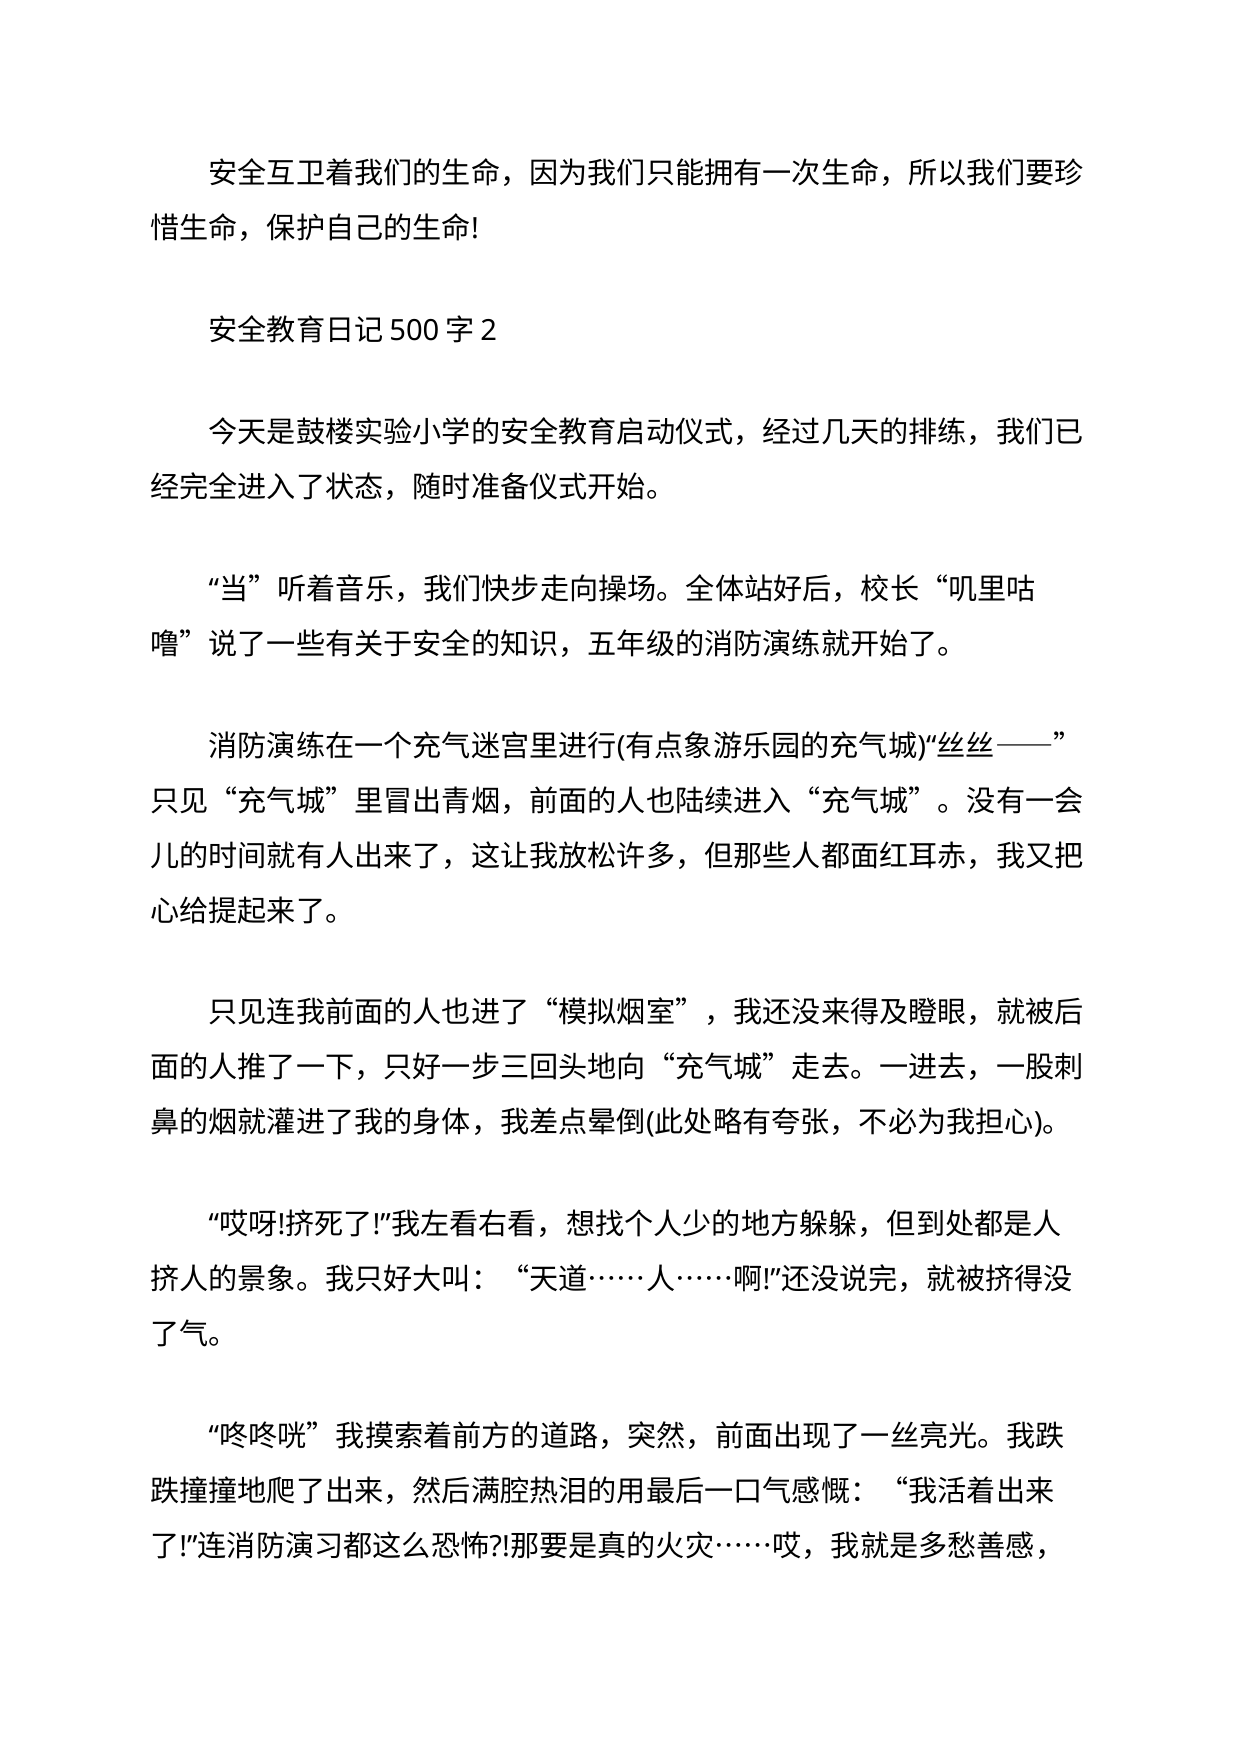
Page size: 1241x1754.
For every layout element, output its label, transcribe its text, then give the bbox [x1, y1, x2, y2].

text 安全教育日记500字2 [150, 307, 1090, 349]
text 今天是鼓楼实验小学的安全教育启动仪式，经过几天的排练，我们已经完全进入了状态，随时准备仪式开始。 [150, 409, 1090, 506]
text 安全互卫着我们的生命，因为我们只能拥有一次生命，所以我们要珍惜生命，保护自己的生命! [150, 150, 1090, 247]
text 只见连我前面的人也进了“模拟烟室”，我还没来得及瞪眼，就被后面的人推了一下，只好一步三回头地向“充气城”走去。一进去，一股刺鼻的烟就灌进了我的身体，我差点晕倒(此处略有夸张，不必为我担心)。 [150, 989, 1090, 1141]
text 消防演练在一个充气迷宫里进行(有点象游乐园的充气城)“丝丝——”只见“充气城”里冒出青烟，前面的人也陆续进入“充气城”。没有一会儿的时间就有人出来了，这让我放松许多，但那些人都面红耳赤，我又把心给提起来了。 [150, 722, 1090, 929]
text “哎呀!挤死了!”我左看右看，想找个人少的地方躲躲，但到处都是人挤人的景象。我只好大叫：“天道……人……啊!”还没说完，就被挤得没了气。 [150, 1201, 1090, 1353]
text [150, 1412, 1090, 1565]
text “当”听着音乐，我们快步走向操场。全体站好后，校长“叽里咕噜”说了一些有关于安全的知识，五年级的消防演练就开始了。 [150, 566, 1090, 663]
